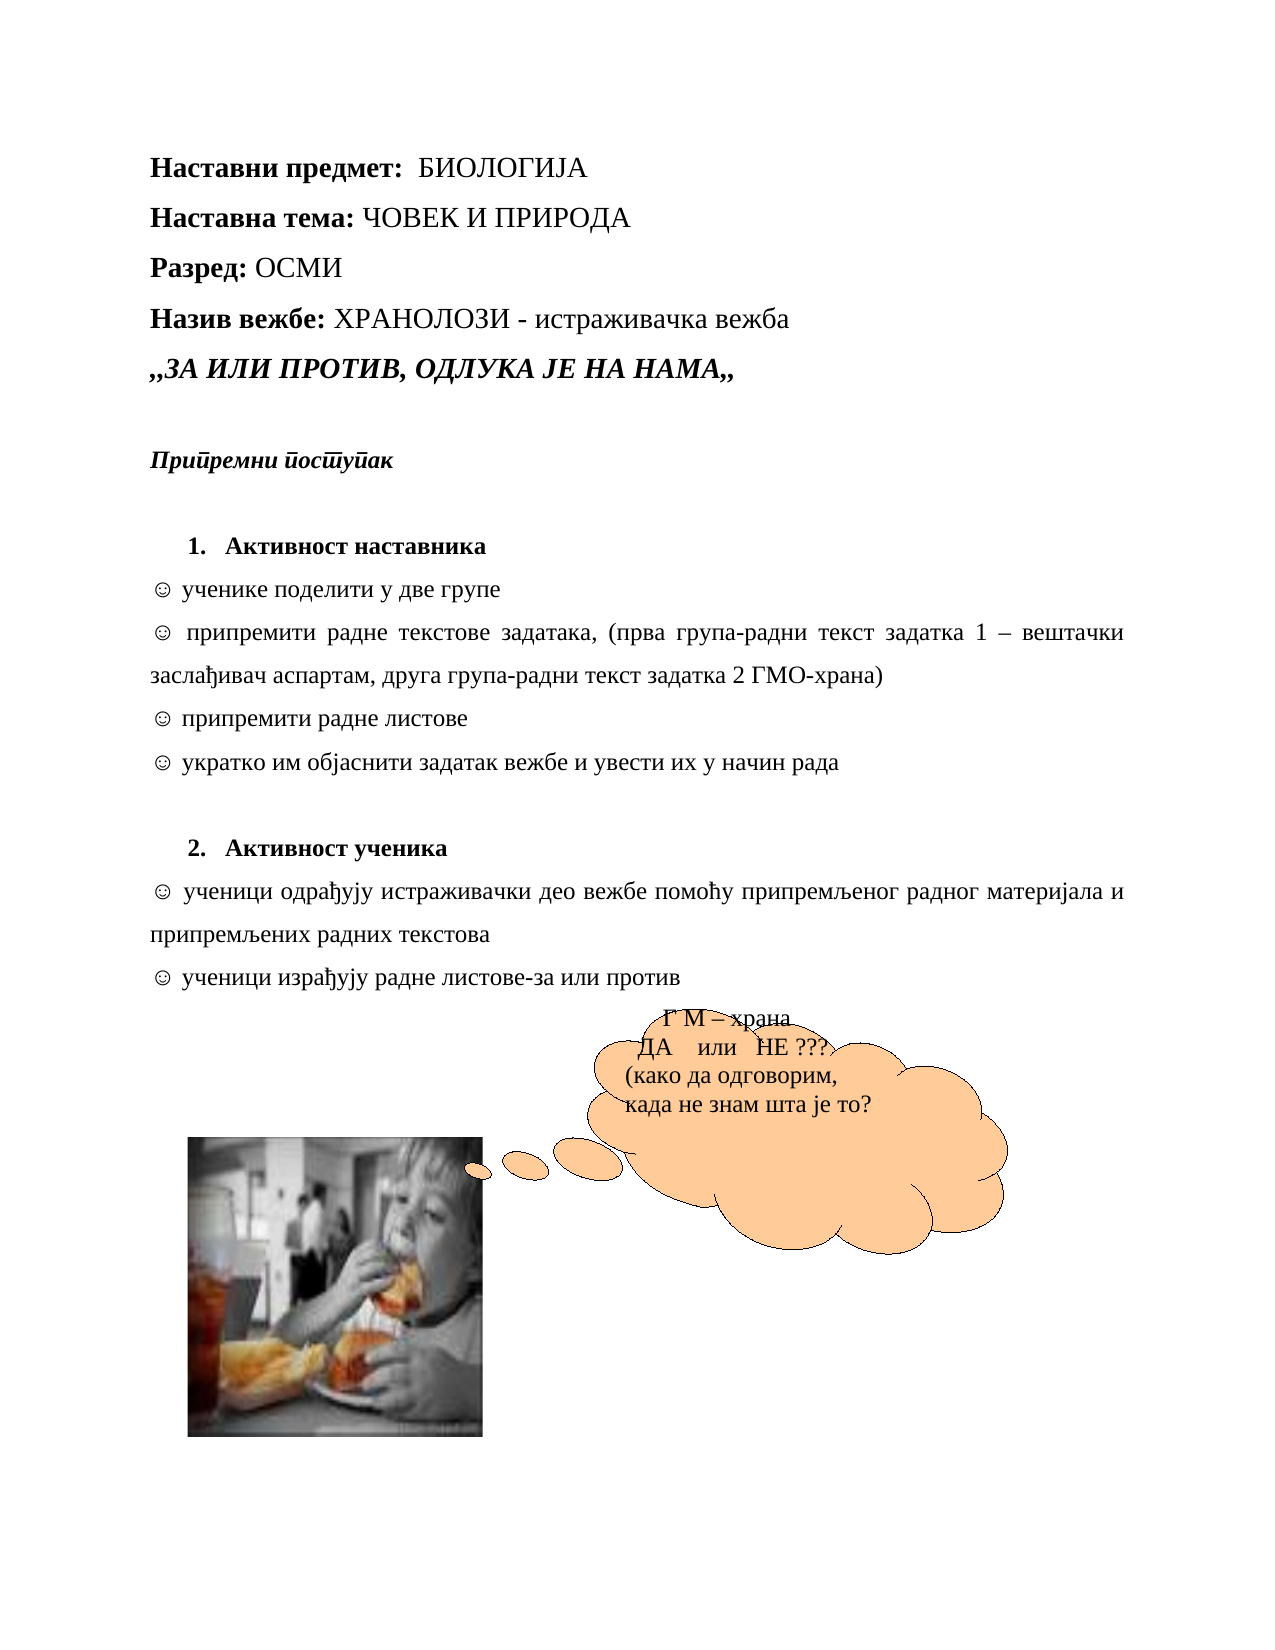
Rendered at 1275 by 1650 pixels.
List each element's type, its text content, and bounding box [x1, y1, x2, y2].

text ☺ укратко им објаснити задатак вежбе и увести их у начин рада [150, 747, 1125, 775]
text ☺ припремити радне листове [150, 703, 1125, 732]
text ☺ ученици израђују радне листове-за или против [150, 962, 1125, 991]
text Наставна тема: ЧОВЕК И ПРИРОДА [150, 200, 1125, 234]
list Активност наставника [187, 531, 1125, 560]
text Наставни предмет: БИОЛОГИЈА [150, 150, 1125, 183]
text ☺ ученици одрађују истраживачки део вежбе помоћу припремљеног радног материјала и припремљених радних текстова [150, 876, 1125, 948]
list Активност ученика [187, 833, 1125, 862]
text ☺ припремити радне текстове задатака, (прва група-радни текст задатка 1 – вештачки заслађивач аспартам, друга група-радни текст задатка 2 ГМО-храна) [150, 617, 1125, 689]
text Разред: ОСМИ [150, 251, 1125, 284]
text ,,ЗА ИЛИ ПРОТИВ, ОДЛУКА ЈЕ НА НАМА,, [150, 351, 1125, 385]
text Припремни поступак [150, 445, 1125, 473]
text ☺ ученике поделити у две групе [150, 574, 1125, 603]
text Назив вежбе: ХРАНОЛОЗИ - истраживачка вежба [150, 301, 1125, 334]
picture [187, 1137, 483, 1437]
